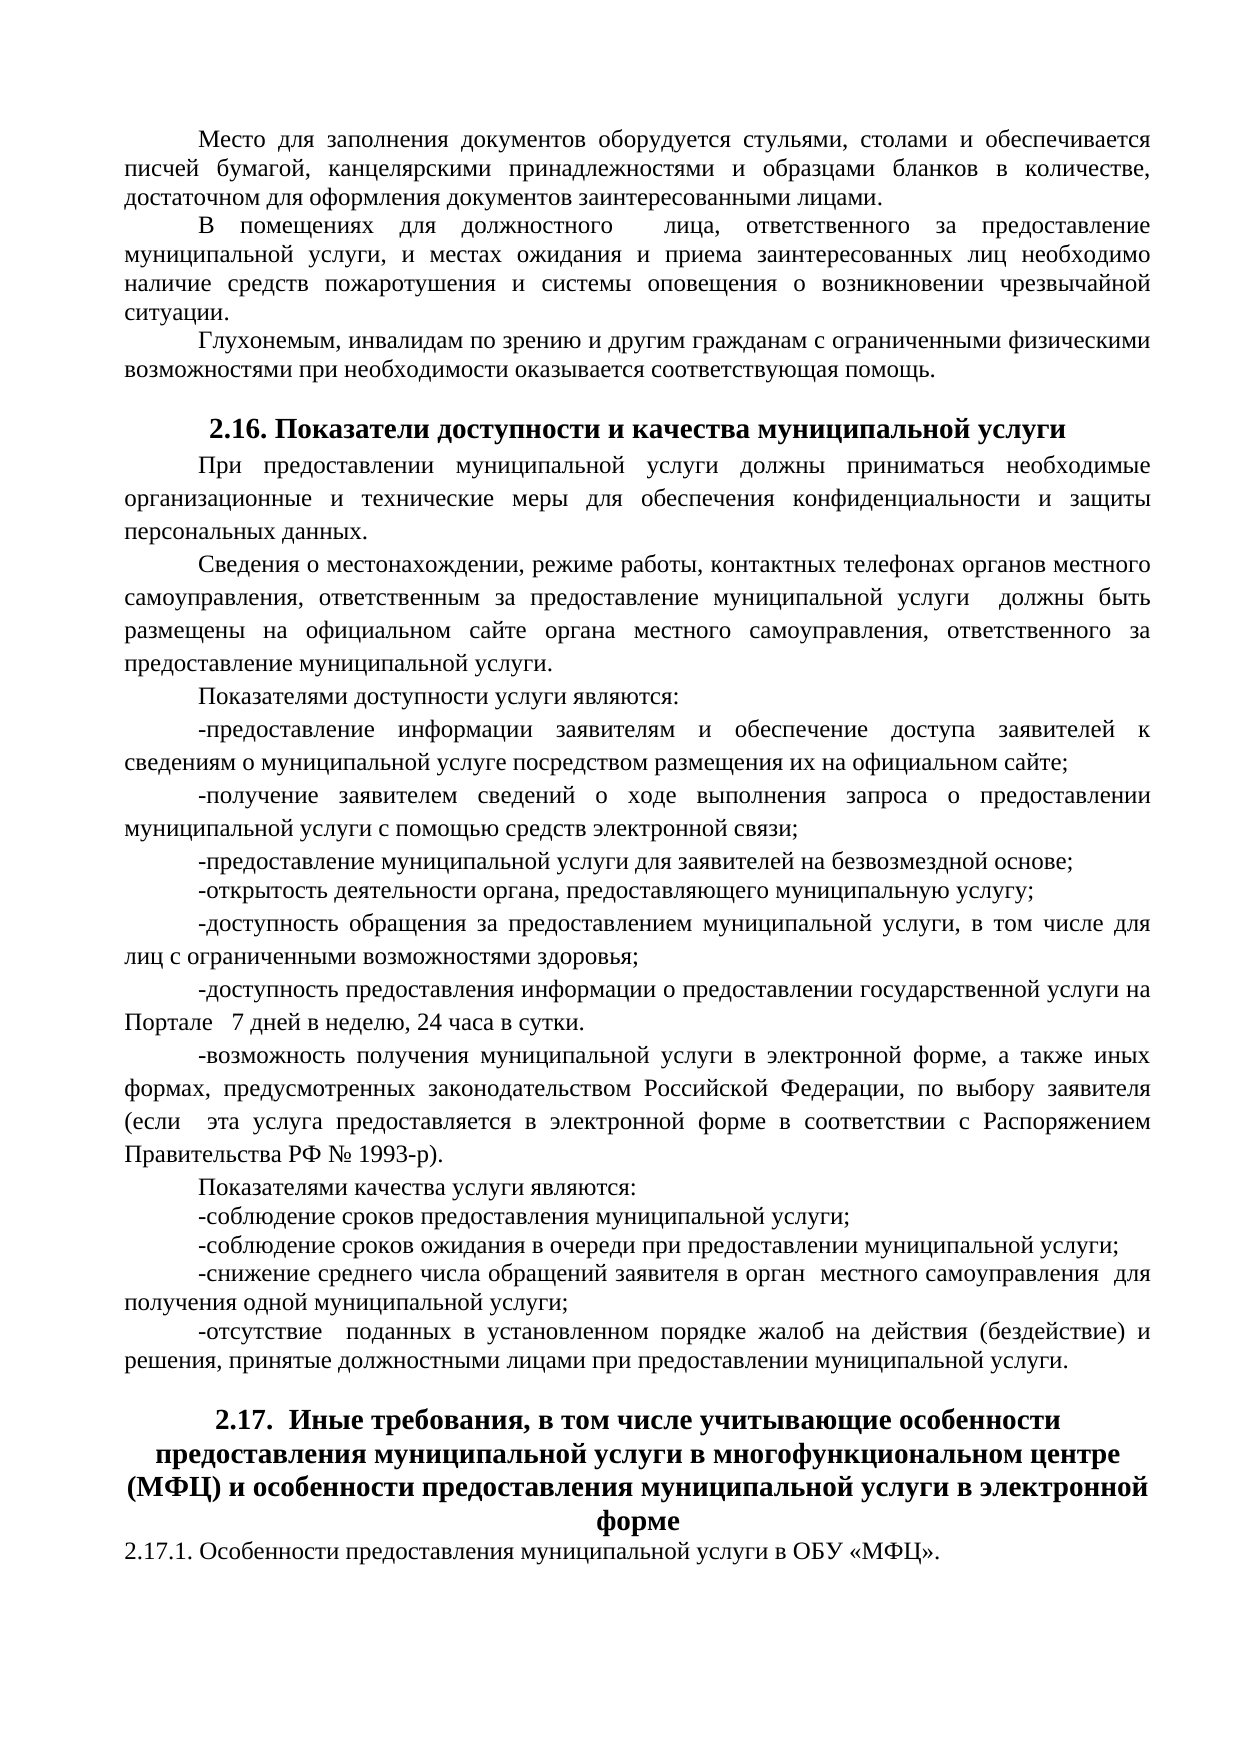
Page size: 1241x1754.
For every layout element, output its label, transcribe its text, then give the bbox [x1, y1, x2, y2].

text -доступность предоставления информации о предоставлении государственной услуги на Портале 7 дней в неделю, 24 часа в сутки. [124, 974, 1152, 1036]
text -соблюдение сроков предоставления муниципальной услуги; [124, 1201, 1152, 1230]
text -предоставление муниципальной услуги для заявителей на безвозмездной основе; [124, 846, 1152, 875]
text Глухонемым, инвалидам по зрению и другим гражданам с ограниченными физическими возможностями при необходимости оказывается соответствующая помощь. [124, 325, 1152, 383]
text При предоставлении муниципальной услуги должны приниматься необходимые организационные и технические меры для обеспечения конфиденциальности и защиты персональных данных. [124, 450, 1152, 545]
text 2.17.1. Особенности предоставления муниципальной услуги в ОБУ «МФЦ». [124, 1536, 1152, 1565]
text Место для заполнения документов оборудуется стульями, столами и обеспечивается писчей бумагой, канцелярскими принадлежностями и образцами бланков в количестве, достаточном для оформления документов заинтересованными лицами. [124, 124, 1152, 210]
text 2.16. Показатели доступности и качества муниципальной услуги [124, 412, 1152, 445]
text -снижение среднего числа обращений заявителя в орган местного самоуправления для получения одной муниципальной услуги; [124, 1258, 1152, 1316]
text -соблюдение сроков ожидания в очереди при предоставлении муниципальной услуги; [124, 1230, 1152, 1258]
text -возможность получения муниципальной услуги в электронной форме, а также иных формах, предусмотренных законодательством Российской Федерации, по выбору заявителя (если эта услуга предоставляется в электронной форме в соответствии с Распоряжением Правительства РФ № 1993-р). [124, 1040, 1152, 1168]
text -предоставление информации заявителям и обеспечение доступа заявителей к сведениям о муниципальной услуге посредством размещения их на официальном сайте; [124, 714, 1152, 776]
text -доступность обращения за предоставлением муниципальной услуги, в том числе для лиц с ограниченными возможностями здоровья; [124, 908, 1152, 970]
text Показателями доступности услуги являются: [124, 681, 1152, 710]
text -открытость деятельности органа, предоставляющего муниципальную услугу; [124, 875, 1152, 904]
text -отсутствие поданных в установленном порядке жалоб на действия (бездействие) и решения, принятые должностными лицами при предоставлении муниципальной услуги. [124, 1316, 1152, 1373]
text 2.17. Иные требования, в том числе учитывающие особенности предоставления муниципальной услуги в многофункциональном центре (МФЦ) и особенности предоставления муниципальной услуги в электронной форме [124, 1402, 1152, 1536]
text В помещениях для должностного лица, ответственного за предоставление муниципальной услуги, и местах ожидания и приема заинтересованных лиц необходимо наличие средств пожаротушения и системы оповещения о возникновении чрезвычайной ситуации. [124, 210, 1152, 325]
text Сведения о местонахождении, режиме работы, контактных телефонах органов местного самоуправления, ответственным за предоставление муниципальной услуги должны быть размещены на официальном сайте органа местного самоуправления, ответственного за предоставление муниципальной услуги. [124, 549, 1152, 677]
text Показателями качества услуги являются: [124, 1172, 1152, 1201]
text -получение заявителем сведений о ходе выполнения запроса о предоставлении муниципальной услуги с помощью средств электронной связи; [124, 780, 1152, 842]
